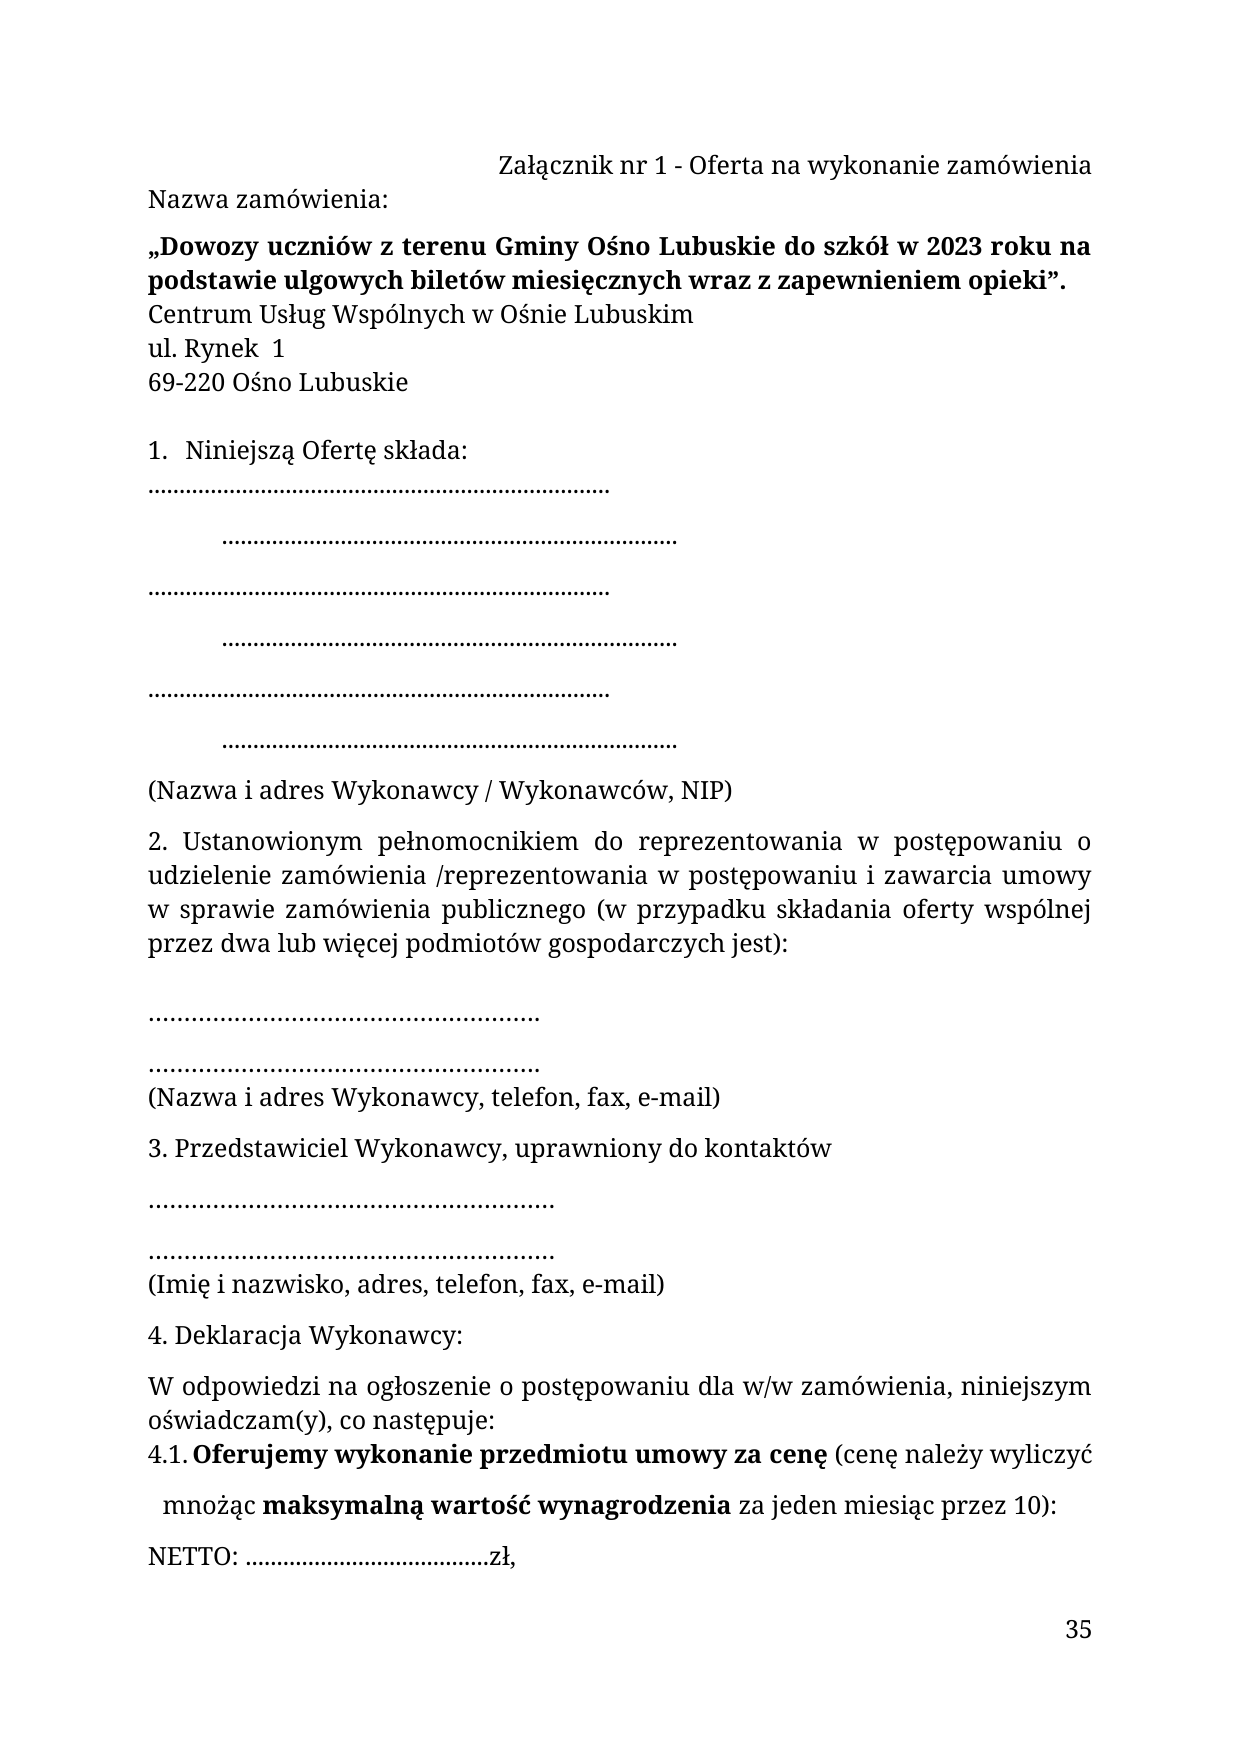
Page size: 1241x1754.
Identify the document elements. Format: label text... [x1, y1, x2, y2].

text NETTO: .......................................zł, [148, 1539, 1093, 1573]
text (Imię i nazwisko, adres, telefon, fax, e-mail) [148, 1267, 1093, 1301]
text „Dowozy uczniów z terenu Gminy Ośno Lubuskie do szkół w 2023 roku na podstawie ulgowych biletów miesięcznych wraz z zapewnieniem opieki”. [148, 228, 1093, 296]
text Centrum Usług Wspólnych w Ośnie Lubuskim [148, 296, 1093, 330]
text W odpowiedzi na ogłoszenie o postępowaniu dla w/w zamówienia, niniejszym oświadczam(y), co następuje: [148, 1369, 1093, 1437]
text .......................................................................... ......................................................................... [148, 467, 1093, 552]
text ………………………………………………. [148, 994, 1093, 1028]
text Nazwa zamówienia: [148, 182, 1093, 216]
text 69-220 Ośno Lubuskie [148, 364, 1093, 398]
text ………………………………………………. [148, 1045, 1093, 1079]
text (Nazwa i adres Wykonawcy / Wykonawców, NIP) [148, 773, 1093, 807]
text 3. Przedstawiciel Wykonawcy, uprawniony do kontaktów [148, 1130, 1093, 1164]
text ul. Rynek 1 [148, 330, 1093, 364]
text Załącznik nr 1 - Oferta na wykonanie zamówienia [148, 148, 1093, 182]
text 2. Ustanowionym pełnomocnikiem do reprezentowania w postępowaniu o udzielenie zamówienia /reprezentowania w postępowaniu i zawarcia umowy w sprawie zamówienia publicznego (w przypadku składania oferty wspólnej przez dwa lub więcej podmiotów gospodarczych jest): [148, 824, 1093, 960]
text ………………………………………………… [148, 1232, 1093, 1267]
text .......................................................................... ......................................................................... [148, 569, 1093, 654]
list Niniejszą Ofertę składa: [148, 433, 1093, 467]
text .......................................................................... ......................................................................... [148, 671, 1093, 756]
text ………………………………………………… [148, 1181, 1093, 1216]
list Oferujemy wykonanie przedmiotu umowy za cenę (cenę należy wyliczyć mnożąc maksymalną wartość wynagrodzenia za jeden miesiąc przez 10): [148, 1437, 1093, 1522]
text 4. Deklaracja Wykonawcy: [148, 1318, 1093, 1352]
text (Nazwa i adres Wykonawcy, telefon, fax, e-mail) [148, 1079, 1093, 1113]
